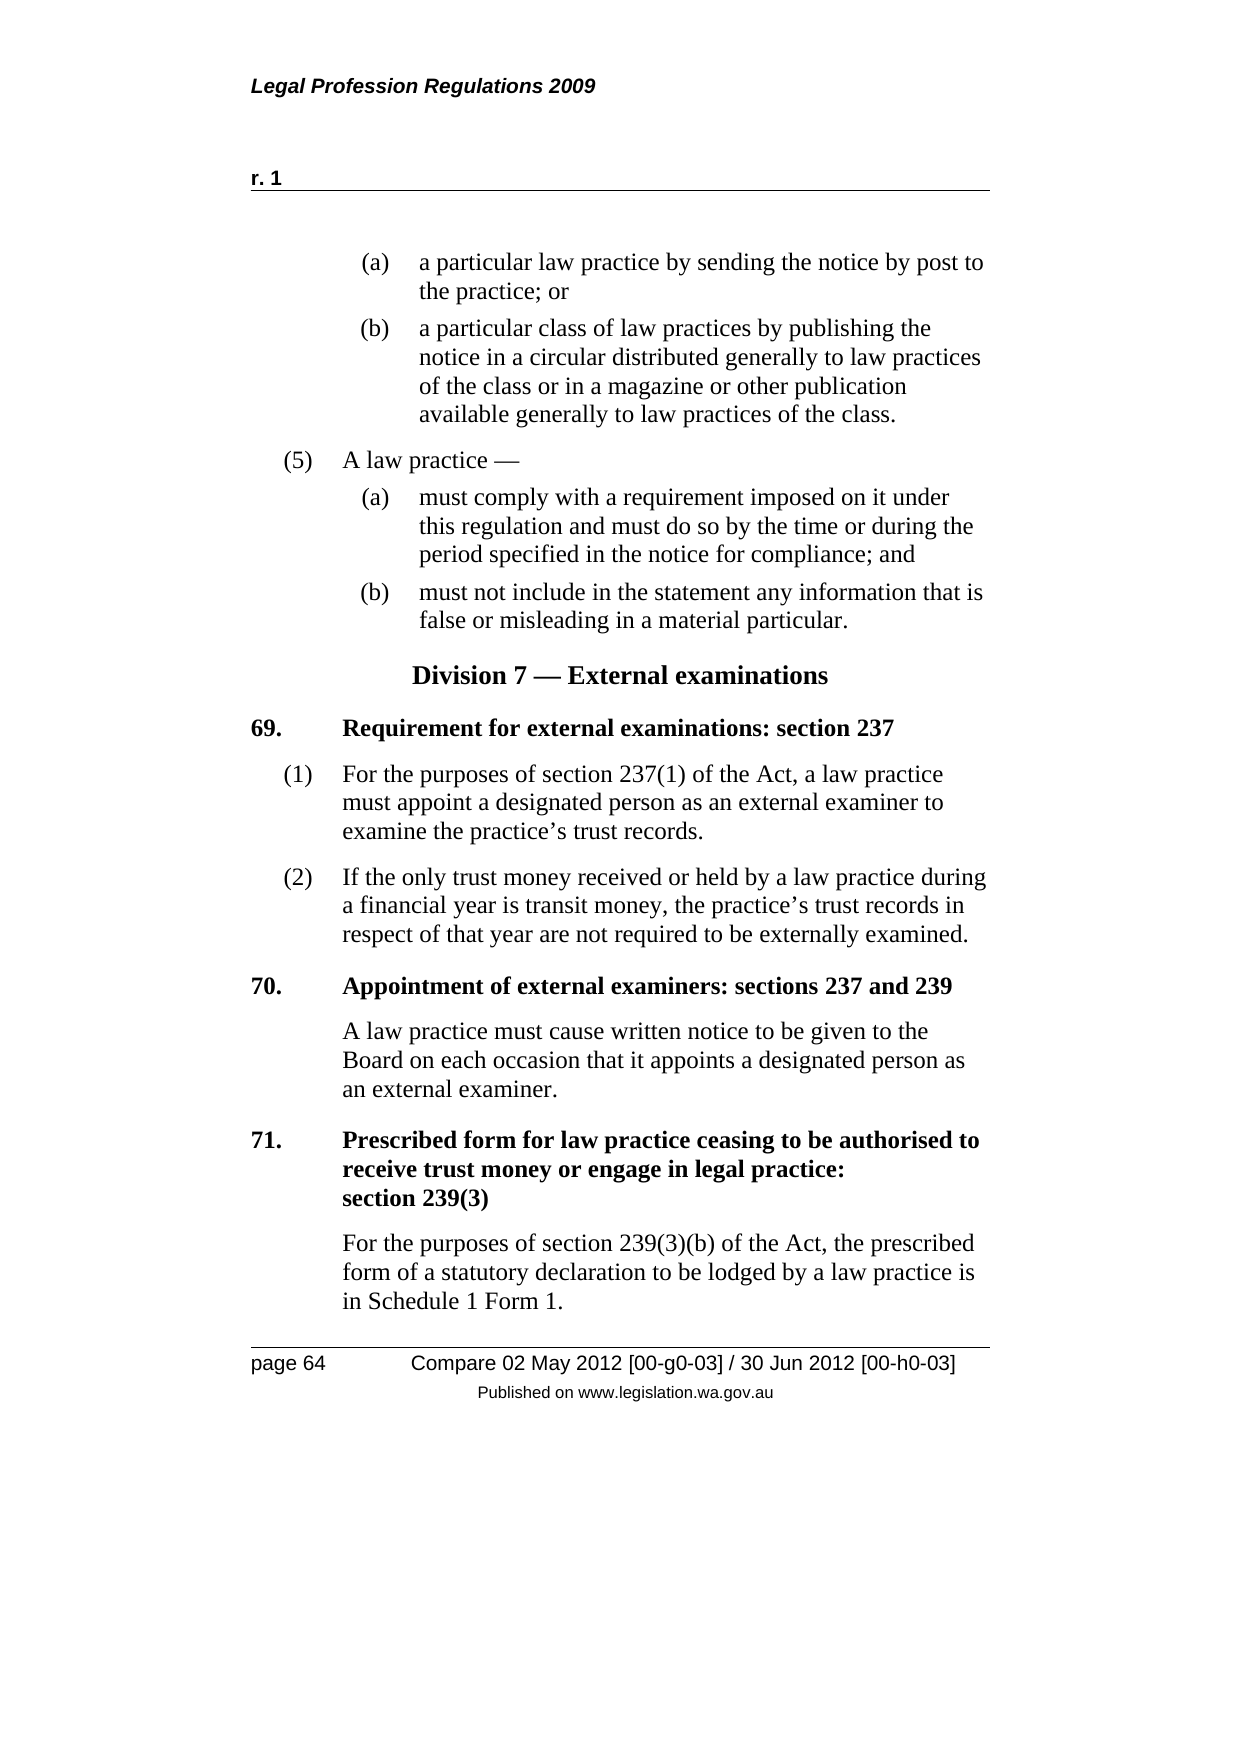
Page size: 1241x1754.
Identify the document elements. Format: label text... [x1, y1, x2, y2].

text For the purposes of section 239(3)(b) of the Act, the prescribed form of a statutory declaration to be lodged by a law practice is in Schedule 1 Form 1. [251, 1228, 990, 1314]
text A law practice must cause written notice to be given to the Board on each occasion that it appoints a designated person as an external examiner. [251, 1016, 990, 1102]
subtitle 70. Appointment of external examiners: sections 237 and 239 [251, 971, 990, 999]
text (a) must comply with a requirement imposed on it under this regulation and must do so by the time or during the period specified in the notice for compliance; and [251, 482, 990, 568]
subtitle 69. Requirement for external examinations: section 237 [251, 713, 990, 742]
text (5) A law practice — [251, 445, 990, 474]
text (b) must not include in the statement any information that is false or misleading in a material particular. [251, 577, 990, 634]
text (2) If the only trust money received or held by a law practice during a financial year is transit money, the practice’s trust records in respect of that year are not required to be externally examined. [251, 862, 990, 948]
text (a) a particular law practice by sending the notice by post to the practice; or [251, 247, 990, 305]
text (b) a particular class of law practices by publishing the notice in a circular distributed generally to law practices of the class or in a magazine or other publication available generally to law practices of the class. [251, 313, 990, 428]
text (1) For the purposes of section 237(1) of the Act, a law practice must appoint a designated person as an external examiner to examine the practice’s trust records. [251, 759, 990, 845]
subtitle 71. Prescribed form for law practice ceasing to be authorised to receive trust money or engage in legal practice: section 239(3) [251, 1125, 990, 1212]
subtitle Division 7 — External examinations [251, 659, 990, 690]
